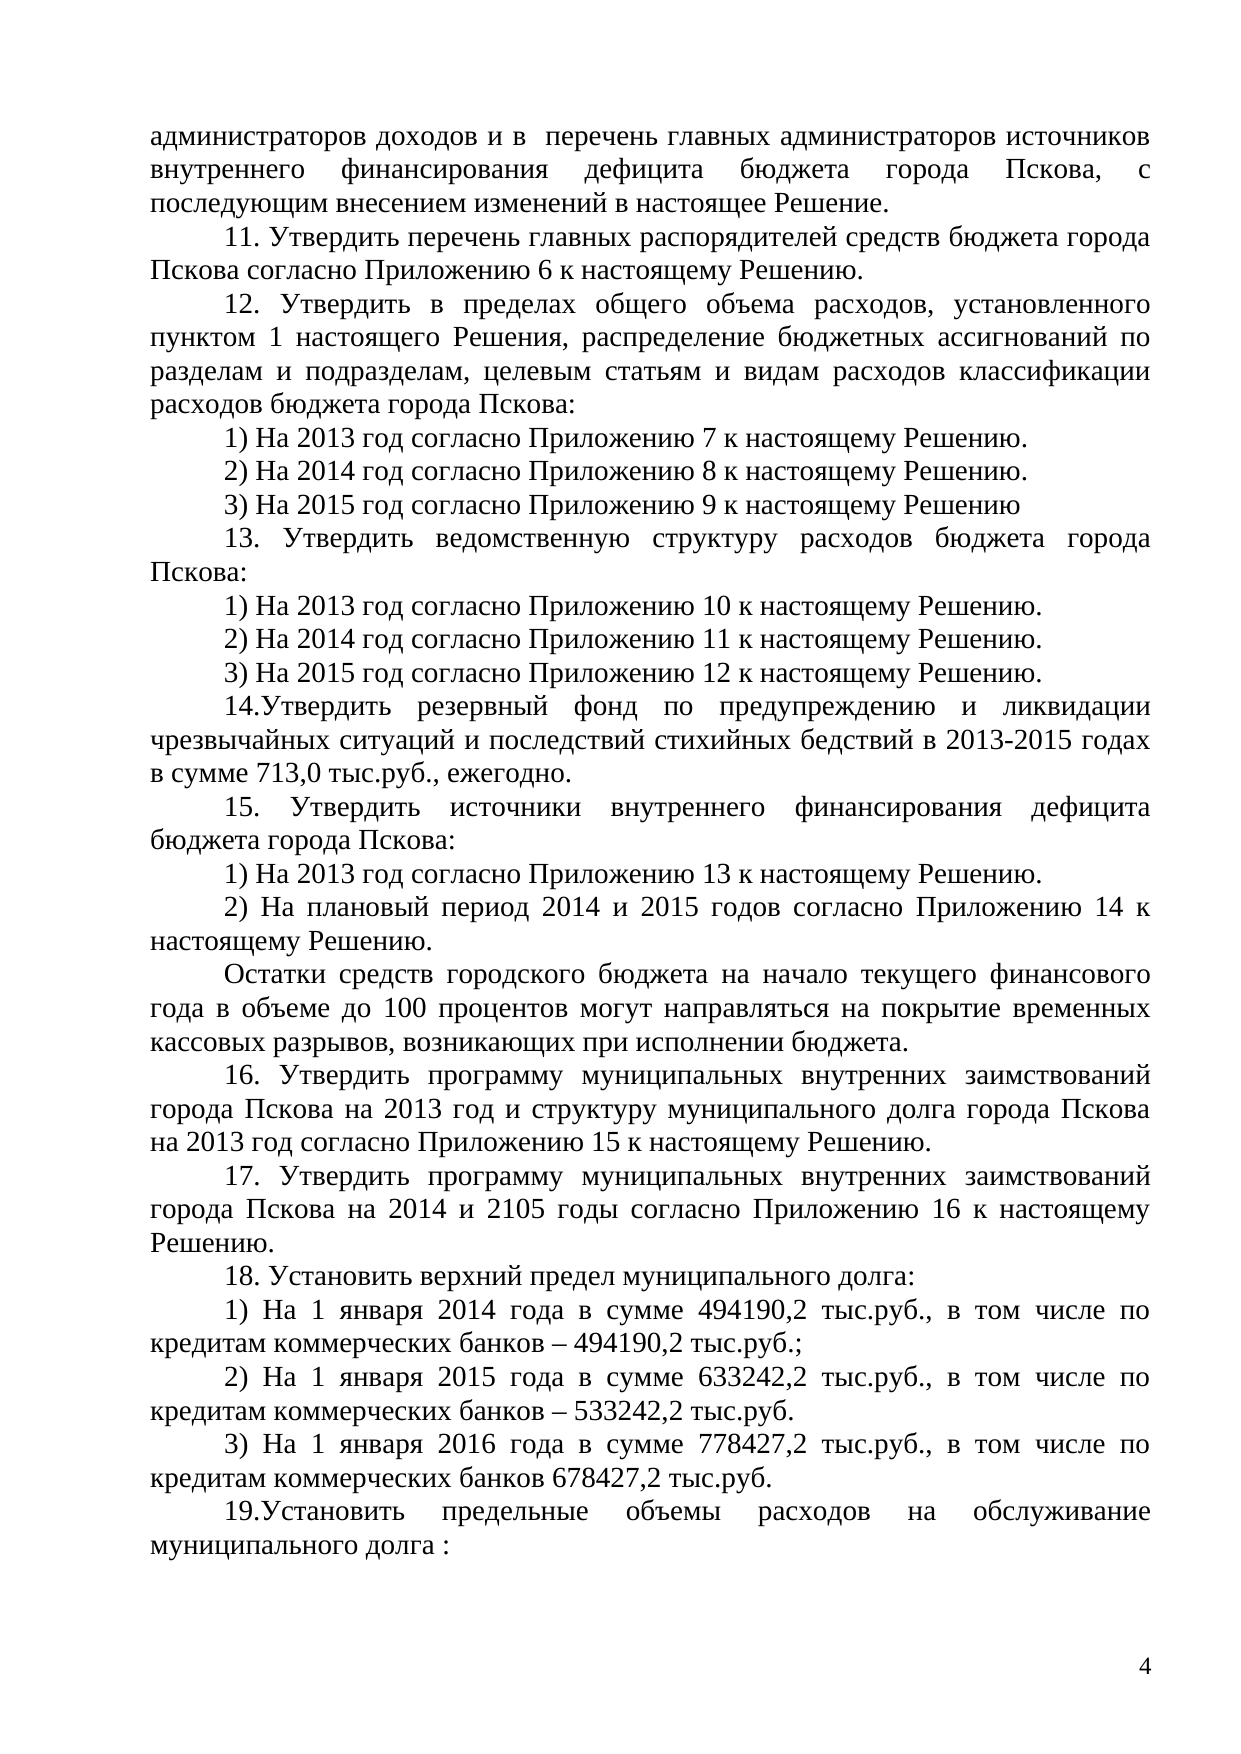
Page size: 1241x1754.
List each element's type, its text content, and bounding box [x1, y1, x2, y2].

text 1) На 2013 год согласно Приложению 10 к настоящему Решению. [150, 588, 1152, 621]
text 12. Утвердить в пределах общего объема расходов, установленного пунктом 1 настоящего Решения, распределение бюджетных ассигнований по разделам и подразделам, целевым статьям и видам расходов классификации расходов бюджета города Пскова: [150, 286, 1152, 420]
text Остатки средств городского бюджета на начало текущего финансового года в объеме до 100 процентов могут направляться на покрытие временных кассовых разрывов, возникающих при исполнении бюджета. [150, 957, 1152, 1057]
text 11. Утвердить перечень главных распорядителей средств бюджета города Пскова согласно Приложению 6 к настоящему Решению. [150, 219, 1152, 286]
text 14.Утвердить резервный фонд по предупреждению и ликвидации чрезвычайных ситуаций и последствий стихийных бедствий в 2013-2015 годах в сумме 713,0 тыс.руб., ежегодно. [150, 688, 1152, 789]
text 18. Установить верхний предел муниципального долга: [150, 1258, 1152, 1292]
text 19.Установить предельные объемы расходов на обслуживание муниципального долга : [150, 1493, 1152, 1560]
text 1) На 2013 год согласно Приложению 13 к настоящему Решению. [150, 856, 1152, 889]
text 16. Утвердить программу муниципальных внутренних заимствований города Пскова на 2013 год и структуру муниципального долга города Пскова на 2013 год согласно Приложению 15 к настоящему Решению. [150, 1057, 1152, 1158]
text 1) На 2013 год согласно Приложению 7 к настоящему Решению. [150, 420, 1152, 453]
text 2) На 1 января 2015 года в сумме 633242,2 тыс.руб., в том числе по кредитам коммерческих банков – 533242,2 тыс.руб. [150, 1359, 1152, 1426]
text 3) На 2015 год согласно Приложению 12 к настоящему Решению. [150, 655, 1152, 688]
text 2) На 2014 год согласно Приложению 11 к настоящему Решению. [150, 621, 1152, 655]
text 15. Утвердить источники внутреннего финансирования дефицита бюджета города Пскова: [150, 789, 1152, 856]
text 17. Утвердить программу муниципальных внутренних заимствований города Пскова на 2014 и 2105 годы согласно Приложению 16 к настоящему Решению. [150, 1158, 1152, 1258]
text 3) На 2015 год согласно Приложению 9 к настоящему Решению [150, 487, 1152, 521]
text 2) На плановый период 2014 и 2015 годов согласно Приложению 14 к настоящему Решению. [150, 889, 1152, 957]
text 13. Утвердить ведомственную структуру расходов бюджета города Пскова: [150, 521, 1152, 588]
text 1) На 1 января 2014 года в сумме 494190,2 тыс.руб., в том числе по кредитам коммерческих банков – 494190,2 тыс.руб.; [150, 1292, 1152, 1359]
text 3) На 1 января 2016 года в сумме 778427,2 тыс.руб., в том числе по кредитам коммерческих банков 678427,2 тыс.руб. [150, 1426, 1152, 1493]
text 2) На 2014 год согласно Приложению 8 к настоящему Решению. [150, 453, 1152, 487]
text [150, 118, 1152, 219]
